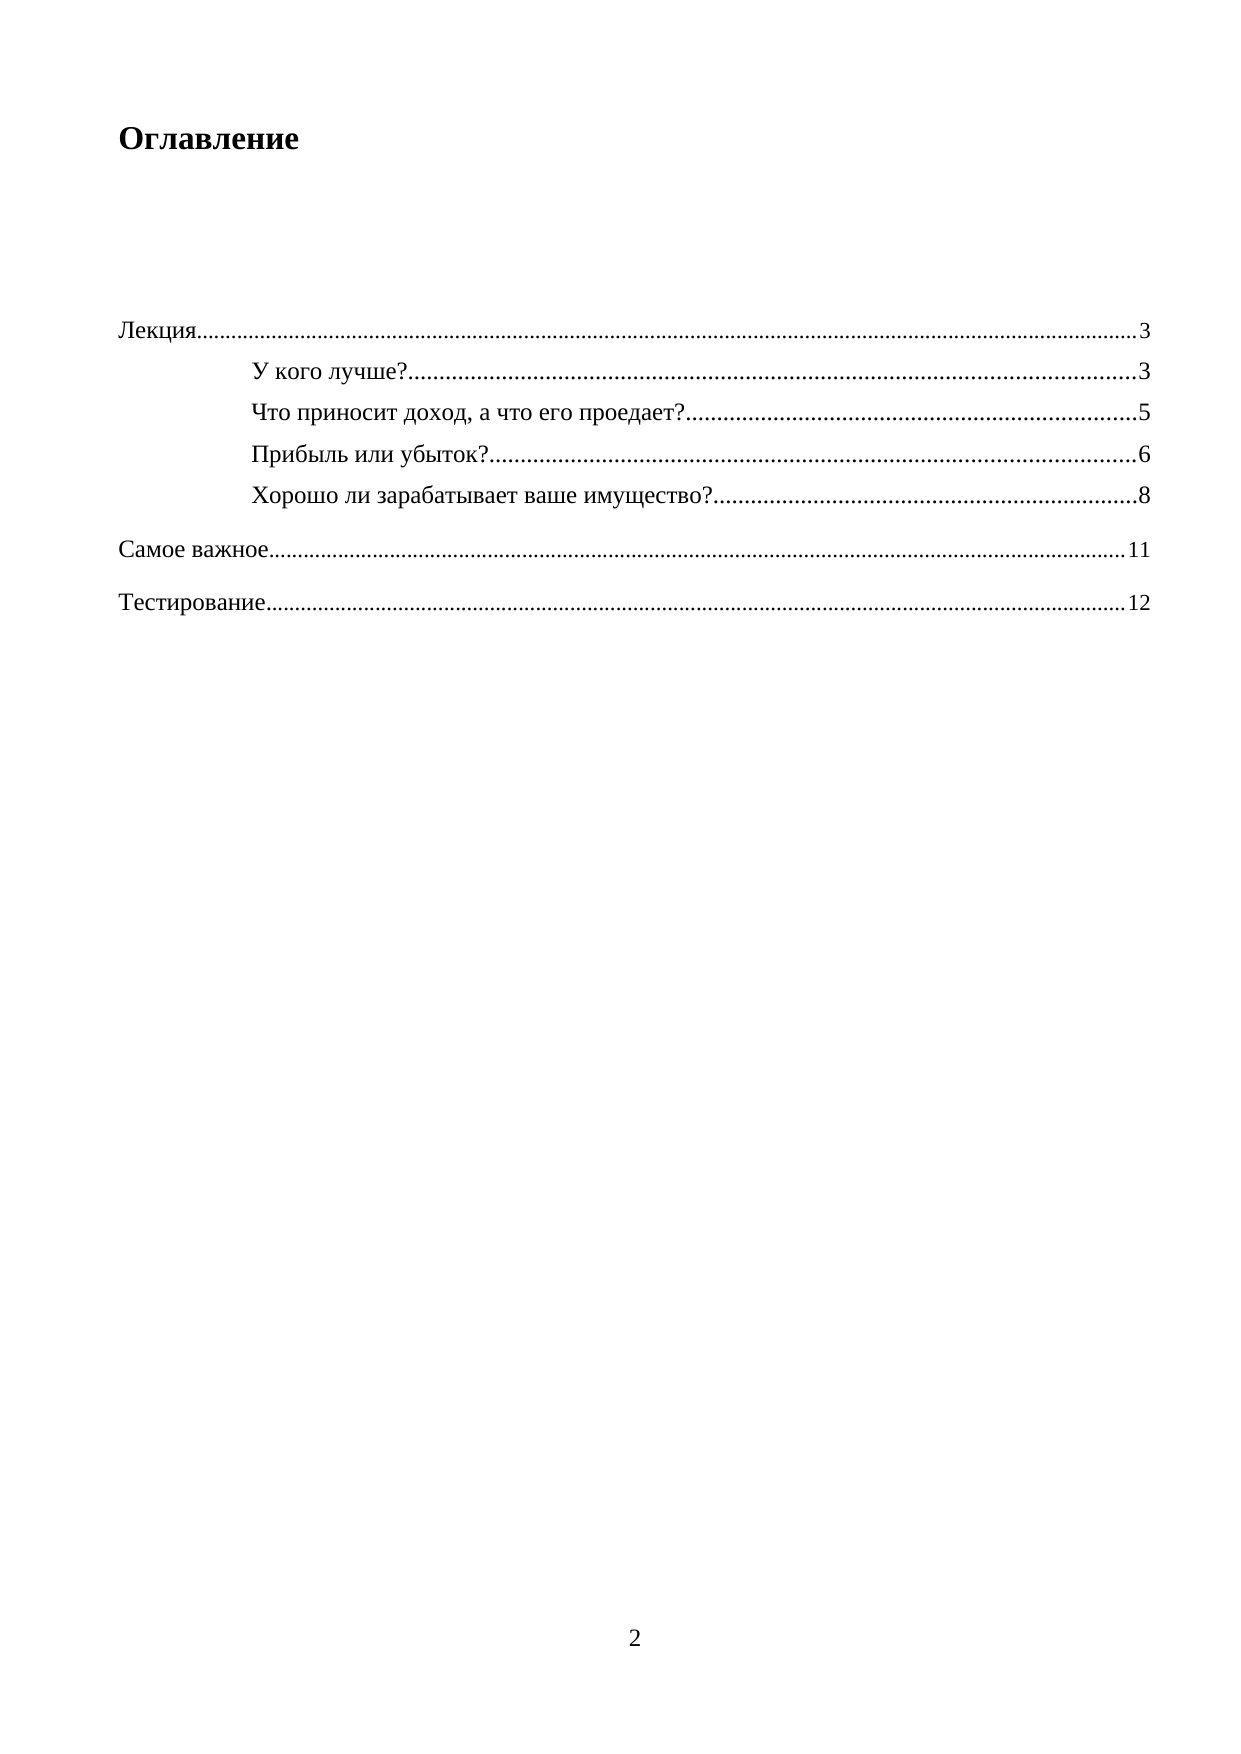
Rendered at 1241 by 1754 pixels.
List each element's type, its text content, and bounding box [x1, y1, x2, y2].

list Оглавление [118, 118, 1152, 156]
